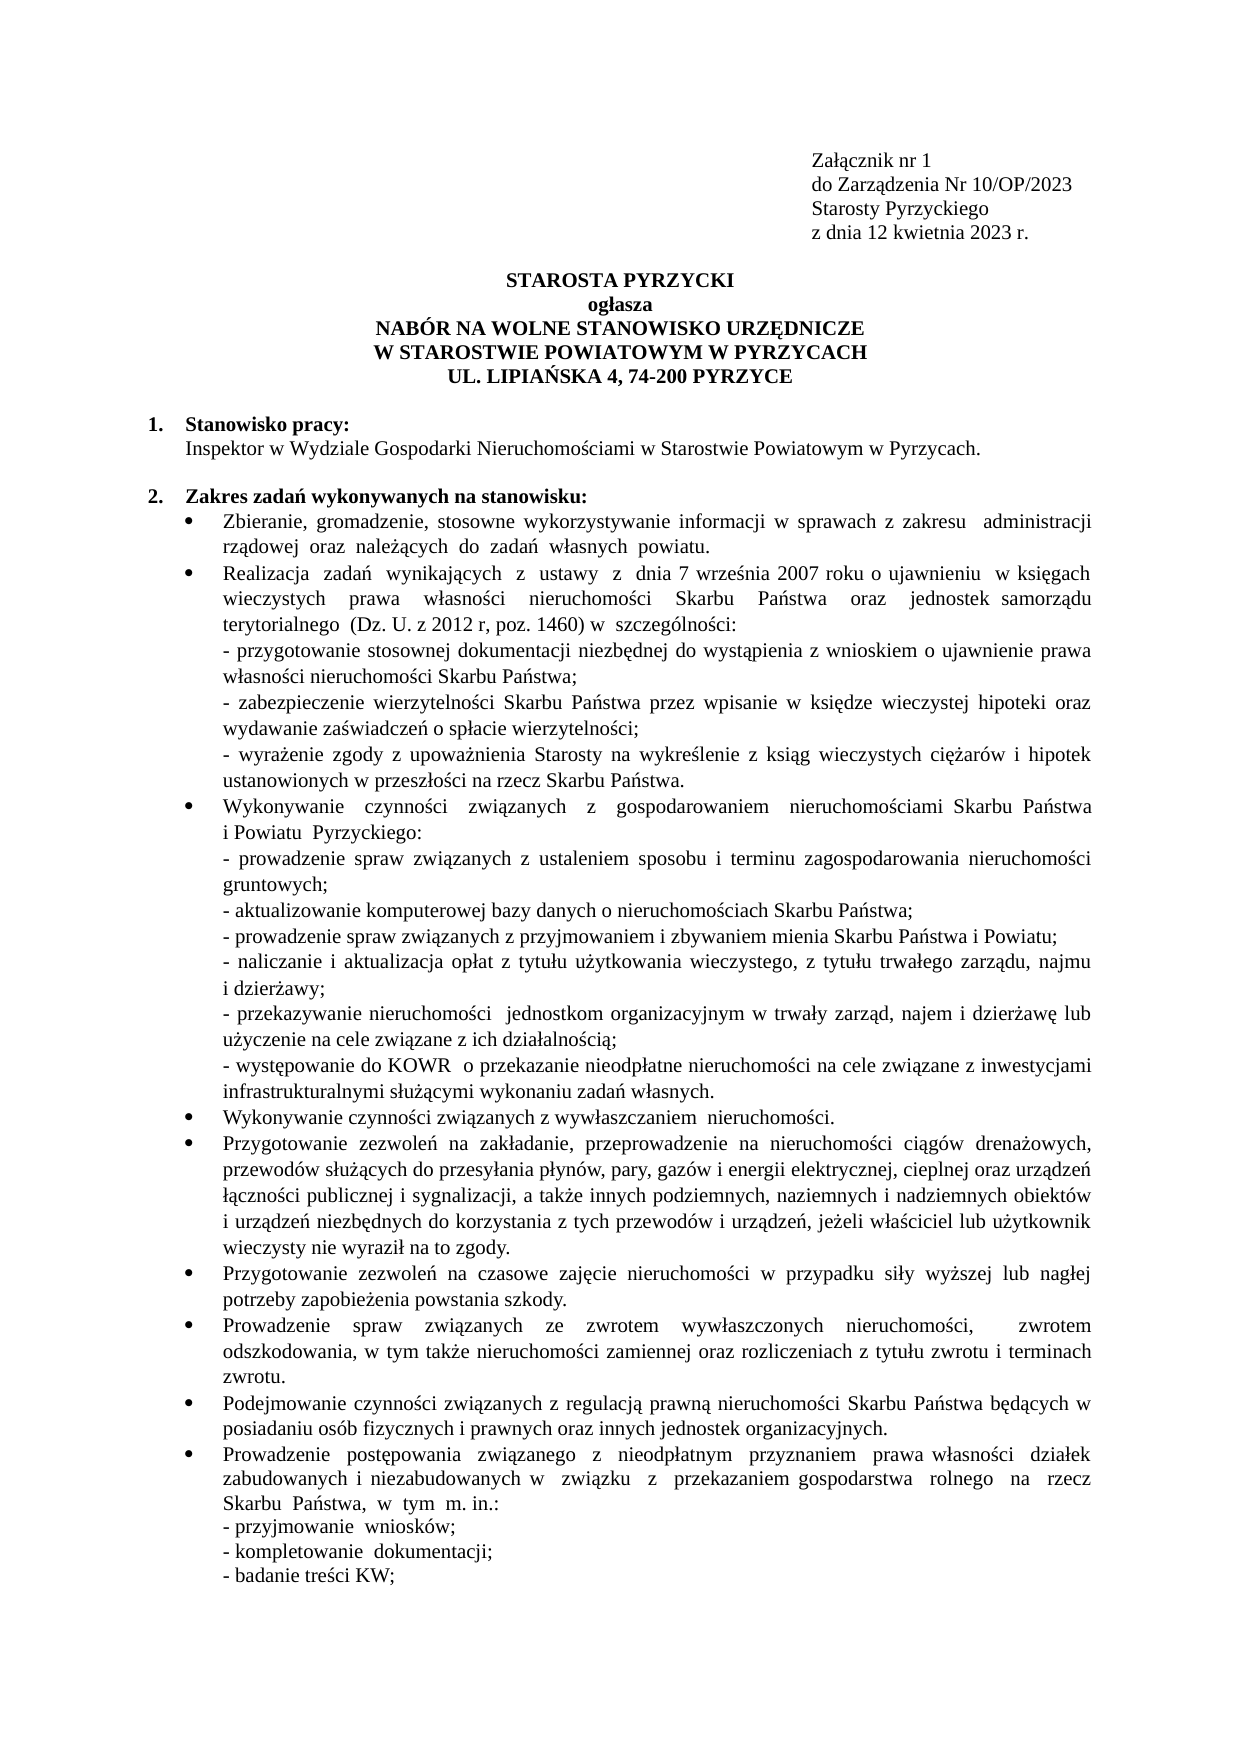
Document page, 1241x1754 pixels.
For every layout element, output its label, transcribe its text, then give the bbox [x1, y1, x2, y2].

list Przygotowanie zezwoleń na czasowe zajęcie nieruchomości w przypadku siły wyższej lub nagłej potrzeby zapobieżenia powstania szkody. [185, 1261, 1093, 1311]
list Wykonywanie czynności związanych z wywłaszczaniem nieruchomości. [185, 1105, 1093, 1129]
list Wykonywanie czynności związanych z gospodarowaniem nieruchomościami Skarbu Państwa i Powiatu Pyrzyckiego: [185, 794, 1093, 844]
text W STAROSTWIE POWIATOWYM W PYRZYCACH [148, 340, 1093, 364]
list - aktualizowanie komputerowej bazy danych o nieruchomościach Skarbu Państwa; [223, 898, 1093, 922]
list - przekazywanie nieruchomości jednostkom organizacyjnym w trwały zarząd, najem i dzierżawę lub użyczenie na cele związane z ich działalnością; [223, 1001, 1093, 1051]
list Inspektor w Wydziale Gospodarki Nieruchomościami w Starostwie Powiatowym w Pyrzycach. [185, 436, 1093, 460]
text Załącznik nr 1 [811, 148, 1093, 172]
text do Zarządzenia Nr 10/OP/2023 [811, 172, 1093, 196]
list Stanowisko pracy: [148, 412, 1093, 436]
text ogłasza [148, 292, 1093, 316]
list Zbieranie, gromadzenie, stosowne wykorzystywanie informacji w sprawach z zakresu administracji rządowej oraz należących do zadań własnych powiatu. [185, 508, 1093, 558]
text STAROSTA PYRZYCKI [148, 268, 1093, 292]
list Podejmowanie czynności związanych z regulacją prawną nieruchomości Skarbu Państwa będących w posiadaniu osób fizycznych i prawnych oraz innych jednostek organizacyjnych. [185, 1390, 1093, 1440]
list - przygotowanie stosownej dokumentacji niezbędnej do wystąpienia z wnioskiem o ujawnienie prawa własności nieruchomości Skarbu Państwa; [223, 638, 1093, 688]
list Zakres zadań wykonywanych na stanowisku: [148, 484, 1093, 508]
list Realizacja zadań wynikających z ustawy z dnia 7 września 2007 roku o ujawnieniu w księgach wieczystych prawa własności nieruchomości Skarbu Państwa oraz jednostek samorządu terytorialnego (Dz. U. z 2012 r, poz. 1460) w szczególności: [185, 560, 1093, 636]
list - prowadzenie spraw związanych z ustaleniem sposobu i terminu zagospodarowania nieruchomości gruntowych; [223, 846, 1093, 896]
text NABÓR NA WOLNE STANOWISKO URZĘDNICZE [148, 316, 1093, 340]
list Prowadzenie spraw związanych ze zwrotem wywłaszczonych nieruchomości, zwrotem odszkodowania, w tym także nieruchomości zamiennej oraz rozliczeniach z tytułu zwrotu i terminach zwrotu. [185, 1313, 1093, 1388]
list - wyrażenie zgody z upoważnienia Starosty na wykreślenie z ksiąg wieczystych ciężarów i hipotek ustanowionych w przeszłości na rzecz Skarbu Państwa. [223, 742, 1093, 792]
list - badanie treści KW; [223, 1563, 1093, 1587]
list - zabezpieczenie wierzytelności Skarbu Państwa przez wpisanie w księdze wieczystej hipoteki oraz wydawanie zaświadczeń o spłacie wierzytelności; [223, 690, 1093, 740]
list - przyjmowanie wniosków; [223, 1514, 1093, 1538]
list - naliczanie i aktualizacja opłat z tytułu użytkowania wieczystego, z tytułu trwałego zarządu, najmu i dzierżawy; [223, 949, 1093, 999]
list - kompletowanie dokumentacji; [223, 1538, 1093, 1563]
text UL. LIPIAŃSKA 4, 74-200 PYRZYCE [148, 364, 1093, 388]
list Przygotowanie zezwoleń na zakładanie, przeprowadzenie na nieruchomości ciągów drenażowych, przewodów służących do przesyłania płynów, pary, gazów i energii elektrycznej, cieplnej oraz urządzeń łączności publicznej i sygnalizacji, a także innych podziemnych, naziemnych i nadziemnych obiektów i urządzeń niezbędnych do korzystania z tych przewodów i urządzeń, jeżeli właściciel lub użytkownik wieczysty nie wyraził na to zgody. [185, 1131, 1093, 1259]
text Starosty Pyrzyckiego [811, 196, 1093, 220]
text z dnia 12 kwietnia 2023 r. [811, 220, 1093, 244]
list - występowanie do KOWR o przekazanie nieodpłatne nieruchomości na cele związane z inwestycjami infrastrukturalnymi służącymi wykonaniu zadań własnych. [223, 1053, 1093, 1103]
list Prowadzenie postępowania związanego z nieodpłatnym przyznaniem prawa własności działek zabudowanych i niezabudowanych w związku z przekazaniem gospodarstwa rolnego na rzecz Skarbu Państwa, w tym m. in.: [185, 1442, 1093, 1514]
list - prowadzenie spraw związanych z przyjmowaniem i zbywaniem mienia Skarbu Państwa i Powiatu; [223, 923, 1093, 948]
